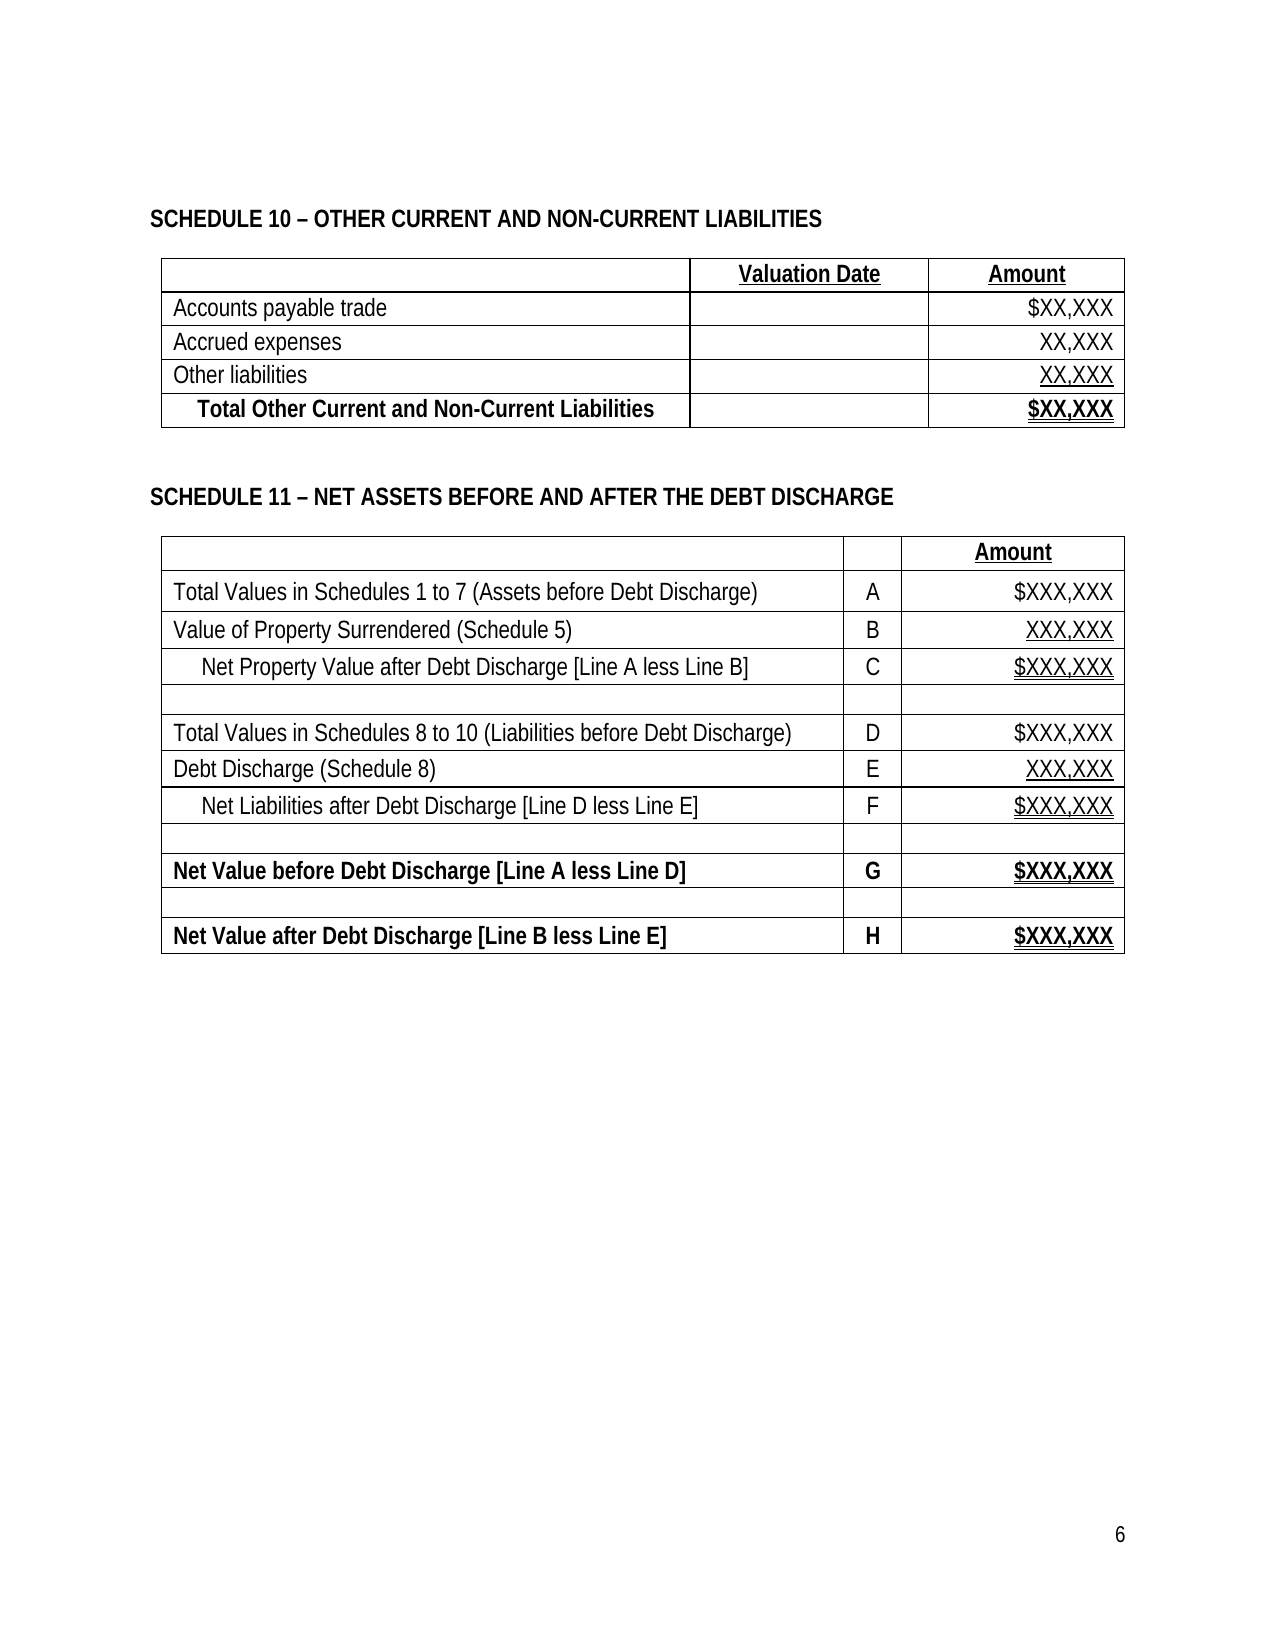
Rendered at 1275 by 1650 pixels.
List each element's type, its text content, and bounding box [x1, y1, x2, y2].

table_cell [902, 824, 1124, 853]
table_cell Debt Discharge (Schedule 8) [162, 751, 843, 786]
table_cell Other liabilities [162, 360, 689, 393]
table_cell Net Value after Debt Discharge [Line B less Line E] [162, 918, 843, 953]
table_cell $XXX,XXX [902, 918, 1124, 953]
table_cell $XXX,XXX [902, 571, 1124, 611]
table_cell $XXX,XXX [902, 715, 1124, 750]
table_cell D [844, 715, 901, 750]
table_cell F [844, 788, 901, 823]
table_cell $XXX,XXX [902, 788, 1124, 823]
table_cell XX,XXX [929, 326, 1124, 359]
table_cell Accrued expenses [162, 326, 689, 359]
table_cell [691, 394, 928, 427]
table_header Amount [929, 259, 1124, 291]
table_cell [902, 685, 1124, 713]
table_cell [902, 888, 1124, 917]
table_header [162, 259, 689, 291]
table_cell XX,XXX [929, 360, 1124, 393]
table_cell B [844, 612, 901, 647]
table_cell Net Property Value after Debt Discharge [Line A less Line B] [162, 649, 843, 684]
table_cell $XXX,XXX [902, 854, 1124, 887]
table_header [162, 537, 843, 570]
table_cell $XX,XXX [929, 394, 1124, 427]
table_cell [162, 824, 843, 853]
table_cell E [844, 751, 901, 786]
table_cell [691, 360, 928, 393]
table_cell XXX,XXX [902, 612, 1124, 647]
table_cell [162, 685, 843, 713]
table_cell Total Other Current and Non-Current Liabilities [162, 394, 689, 427]
table_cell [691, 326, 928, 359]
text SCHEDULE 10 – OTHER CURRENT AND NON-CURRENT LIABILITIES [150, 204, 1125, 232]
table_cell Value of Property Surrendered (Schedule 5) [162, 612, 843, 647]
table_cell [844, 888, 901, 917]
table_cell [844, 824, 901, 853]
table_cell H [844, 918, 901, 953]
table_cell $XX,XXX [929, 293, 1124, 325]
table_cell XXX,XXX [902, 751, 1124, 786]
table_cell A [844, 571, 901, 611]
text SCHEDULE 11 – NET ASSETS BEFORE AND AFTER THE DEBT DISCHARGE [150, 482, 1125, 511]
table_cell [844, 685, 901, 713]
table_cell Total Values in Schedules 8 to 10 (Liabilities before Debt Discharge) [162, 715, 843, 750]
table_header [844, 537, 901, 570]
table_cell C [844, 649, 901, 684]
table_cell Accounts payable trade [162, 293, 689, 325]
table_cell [162, 888, 843, 917]
table_header Amount [902, 537, 1124, 570]
table_header Valuation Date [691, 259, 928, 291]
table_cell Net Liabilities after Debt Discharge [Line D less Line E] [162, 788, 843, 823]
table_cell G [844, 854, 901, 887]
table_cell Total Values in Schedules 1 to 7 (Assets before Debt Discharge) [162, 571, 843, 611]
table_cell [691, 293, 928, 325]
table_cell $XXX,XXX [902, 649, 1124, 684]
table_cell Net Value before Debt Discharge [Line A less Line D] [162, 854, 843, 887]
